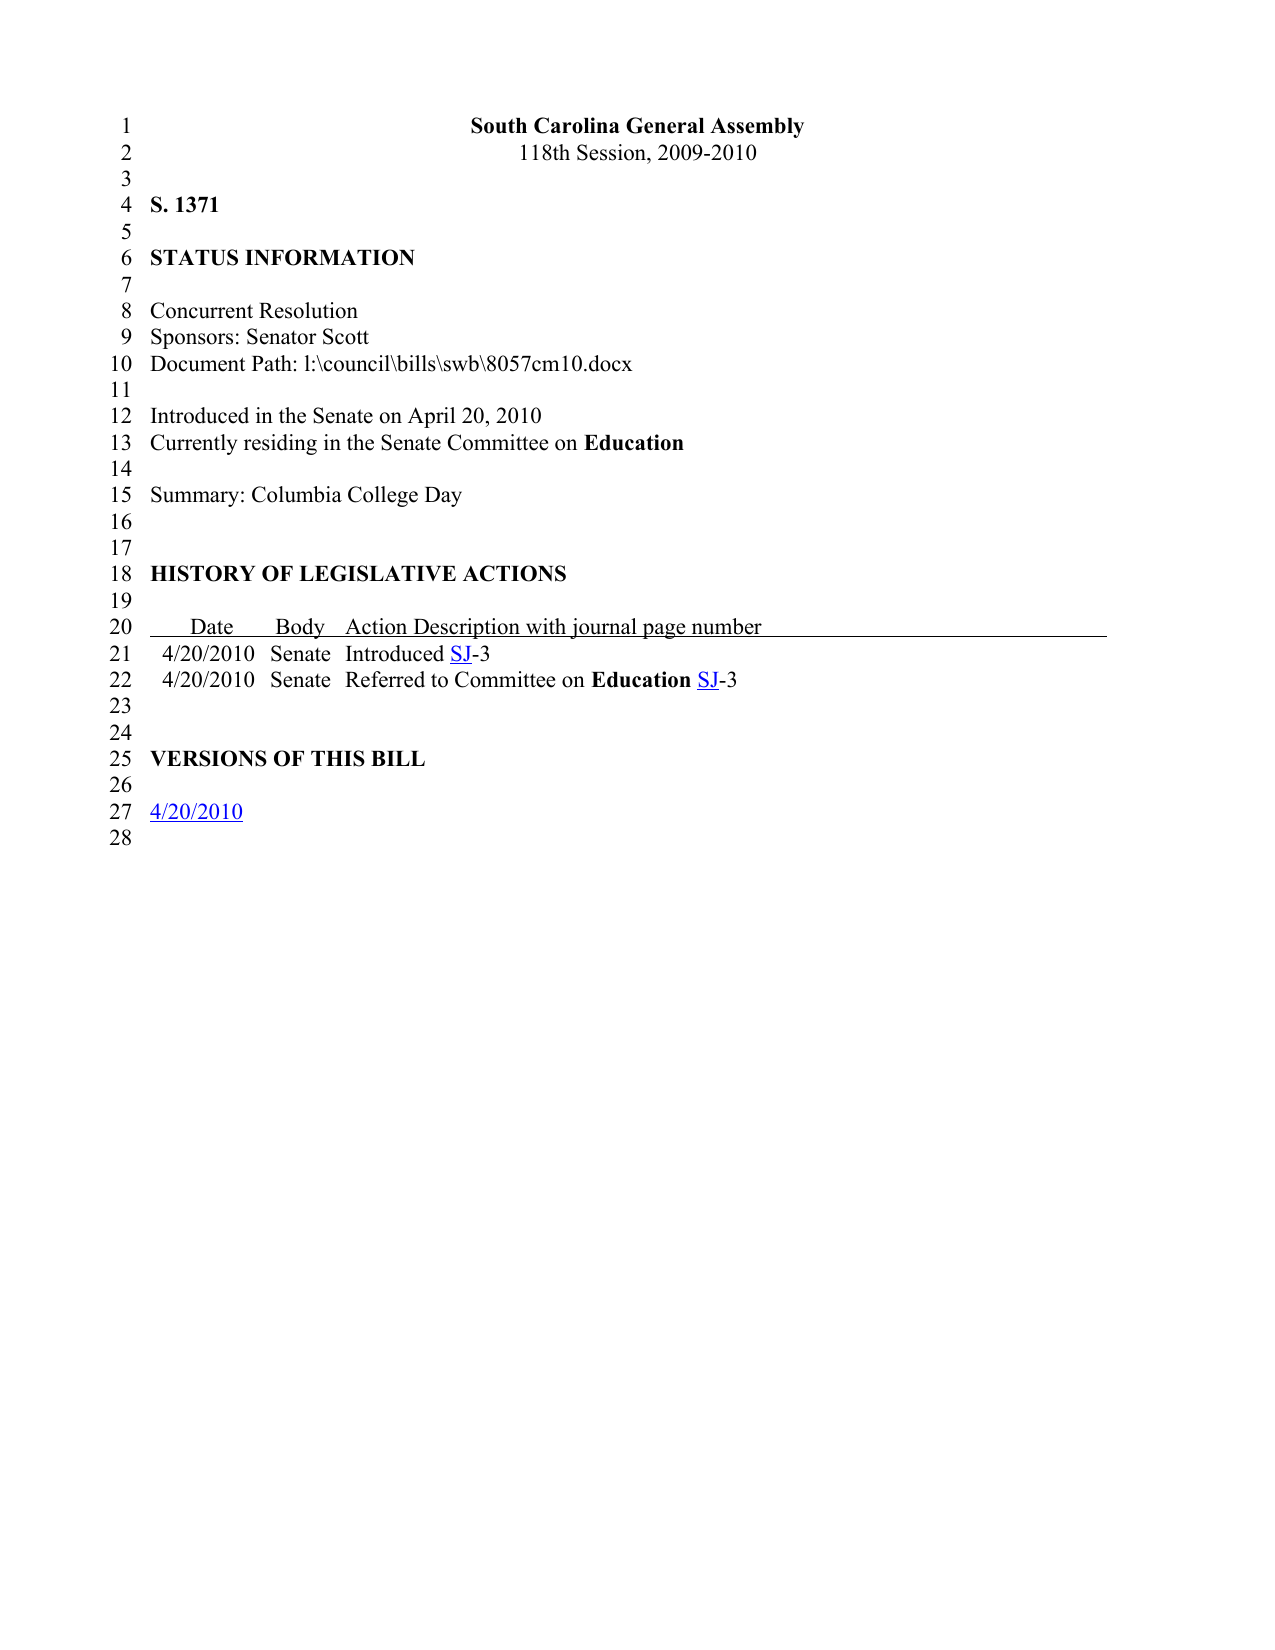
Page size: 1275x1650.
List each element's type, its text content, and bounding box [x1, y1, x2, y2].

text 4/20/2010 Senate Introduced SJ-3 [150, 639, 1125, 666]
text Concurrent Resolution [150, 297, 1125, 323]
text Date Body Action Description with journal page number [150, 613, 1125, 639]
text 118th Session, 2009-2010 [150, 139, 1125, 165]
text S. 1371 [150, 192, 1125, 218]
text Introduced in the Senate on April 20, 2010 [150, 402, 1125, 429]
text Document Path: l:\council\bills\swb\8057cm10.docx [150, 350, 1125, 376]
text Sponsors: Senator Scott [150, 323, 1125, 350]
text STATUS INFORMATION [150, 244, 1125, 271]
text 4/20/2010 [150, 798, 1125, 824]
text HISTORY OF LEGISLATIVE ACTIONS [150, 561, 1125, 587]
text VERSIONS OF THIS BILL [150, 745, 1125, 771]
text South Carolina General Assembly [150, 112, 1125, 139]
text Currently residing in the Senate Committee on Education [150, 429, 1125, 455]
text Summary: Columbia College Day [150, 481, 1125, 508]
text 4/20/2010 Senate Referred to Committee on Education SJ-3 [150, 666, 1125, 692]
